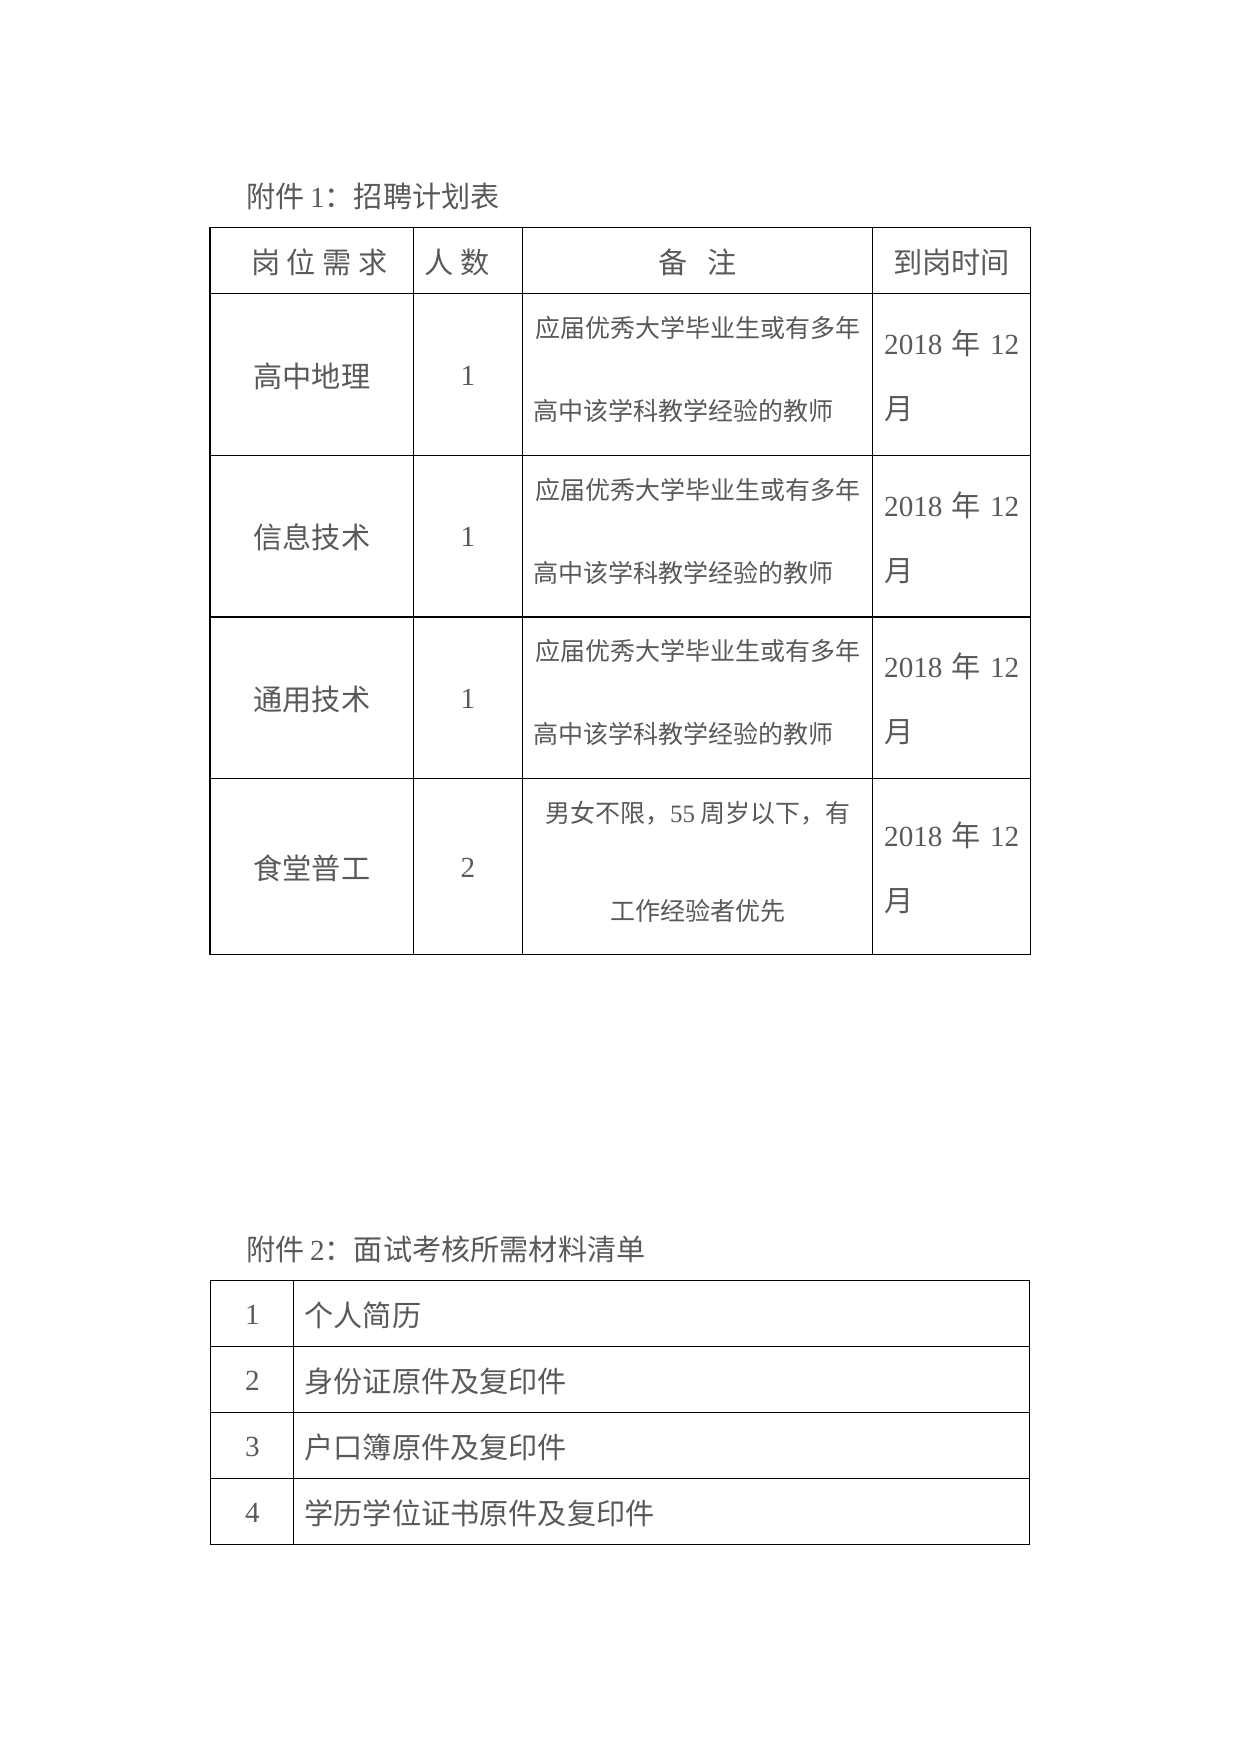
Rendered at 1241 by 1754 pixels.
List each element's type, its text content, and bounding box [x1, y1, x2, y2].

table_cell 1 [414, 456, 522, 616]
table_cell 2018年12月 [873, 618, 1030, 778]
table_cell 2 [414, 779, 522, 954]
table_cell 1 [414, 618, 522, 778]
table_header 个人简历 [294, 1281, 1029, 1346]
table_cell 男女不限，55周岁以下，有工作经验者优先 [523, 779, 872, 954]
table_cell 户口簿原件及复印件 [294, 1413, 1029, 1478]
table_cell 1 [414, 294, 522, 455]
table_cell 通用技术 [211, 618, 413, 778]
table_cell 身份证原件及复印件 [294, 1347, 1029, 1412]
table_cell 信息技术 [211, 456, 413, 616]
table_cell 4 [211, 1479, 293, 1544]
table_cell 2018年12月 [873, 456, 1030, 616]
table_header 人 数 [414, 228, 522, 293]
table_cell 2018年12月 [873, 294, 1030, 455]
table_header 到岗时间 [873, 228, 1030, 293]
text 附件2：面试考核所需材料清单 [187, 1215, 1053, 1280]
table_cell 应届优秀大学毕业生或有多年 高中该学科教学经验的教师 [523, 294, 872, 455]
table_cell 应届优秀大学毕业生或有多年 高中该学科教学经验的教师 [523, 618, 872, 778]
table_cell 2018年12月 [873, 779, 1030, 954]
table_header 1 [211, 1281, 293, 1346]
table_header 备 注 [523, 228, 872, 293]
table_cell 应届优秀大学毕业生或有多年 高中该学科教学经验的教师 [523, 456, 872, 616]
table_cell 食堂普工 [211, 779, 413, 954]
table_cell 2 [211, 1347, 293, 1412]
table_cell 高中地理 [211, 294, 413, 455]
table_cell 学历学位证书原件及复印件 [294, 1479, 1029, 1544]
table_header 岗 位 需 求 [211, 228, 413, 293]
text 附件1：招聘计划表 [187, 162, 1053, 227]
table_cell 3 [211, 1413, 293, 1478]
